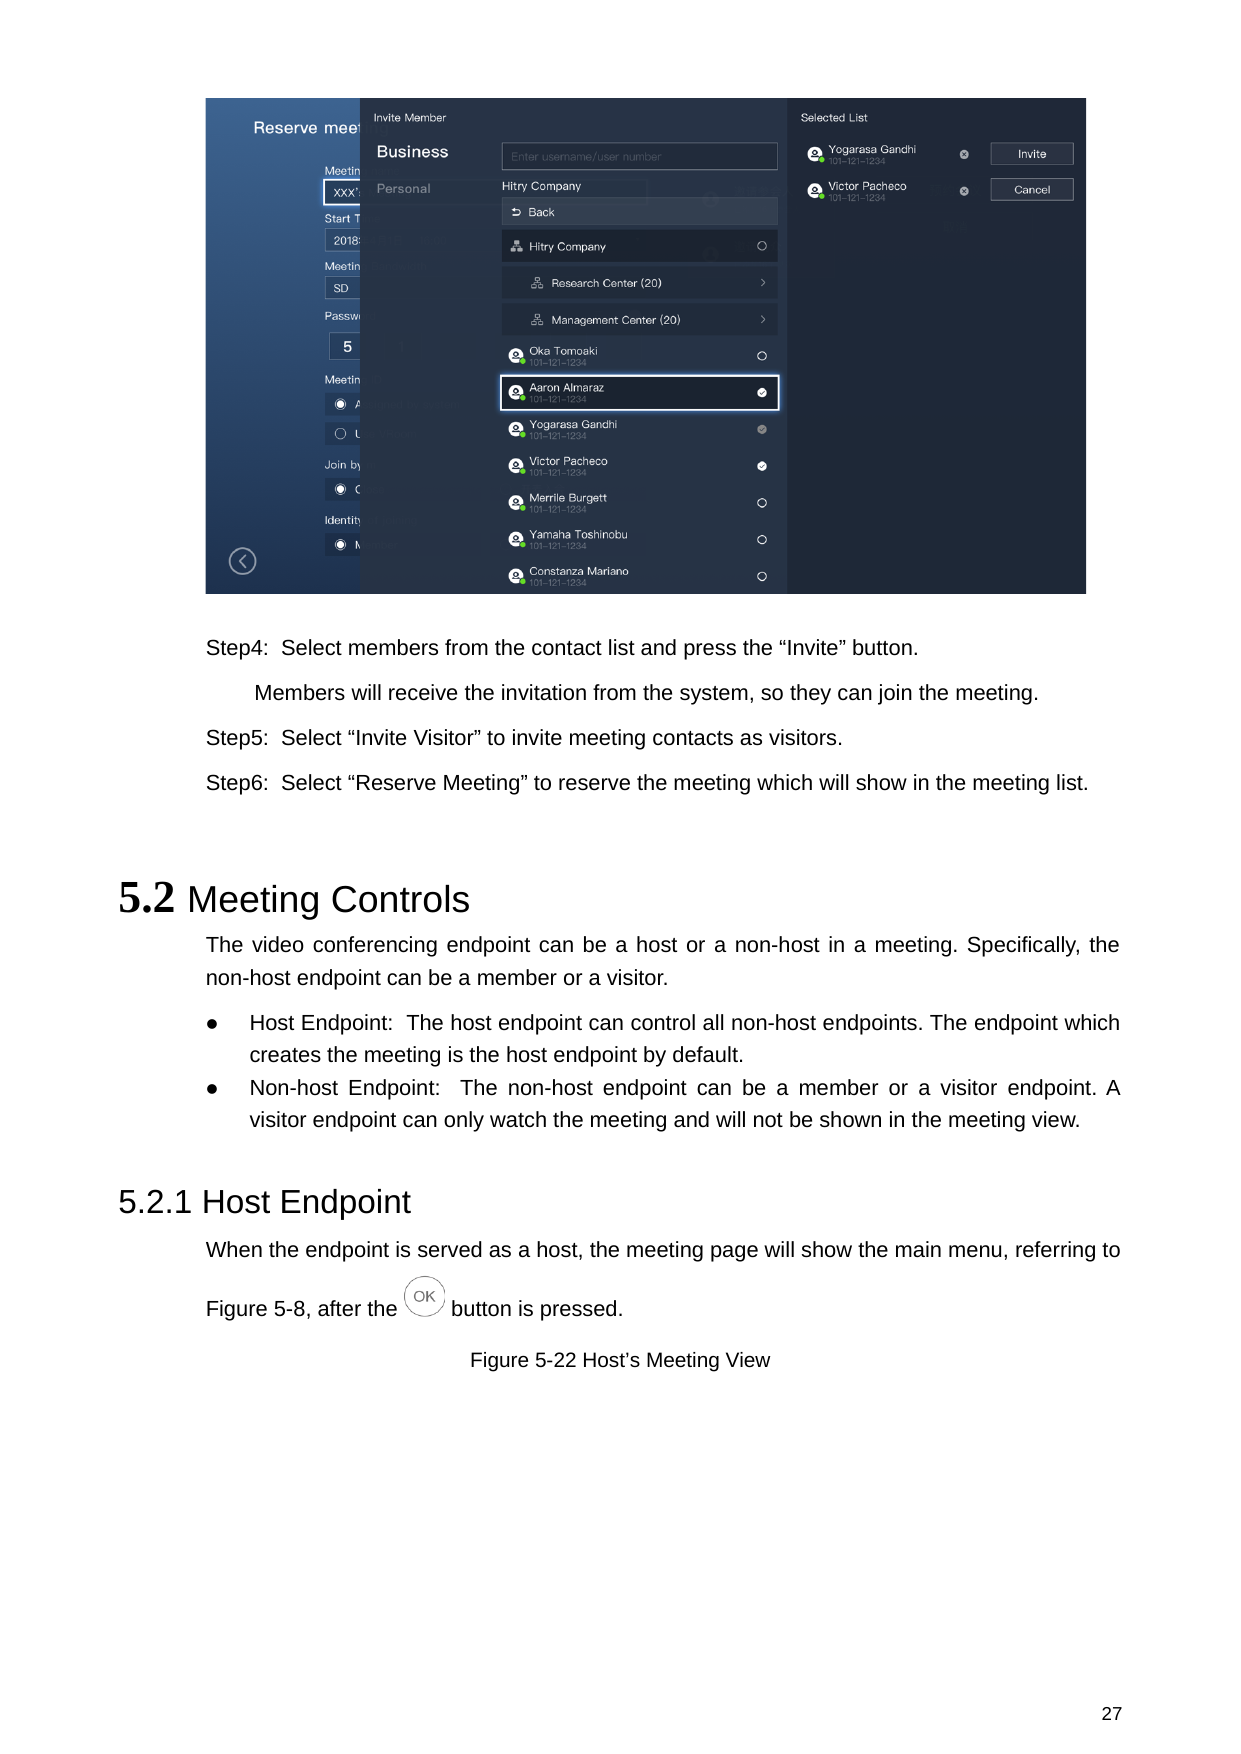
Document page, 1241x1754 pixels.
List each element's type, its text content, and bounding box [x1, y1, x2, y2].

subtitle Meeting Controls [118, 863, 1122, 928]
text Host Endpoint: The host endpoint can control all non-host endpoints. The endpoint which creates the meeting is the host endpoint by default. [206, 1006, 1122, 1071]
picture [403, 1275, 445, 1317]
text Step6: Select “Reserve Meeting” to reserve the meeting which will show in the meeting list. [206, 766, 1122, 798]
text Step5: Select “Invite Visitor” to invite meeting contacts as visitors. [206, 721, 1122, 753]
text Step4: Select members from the contact list and press the “Invite” button. [206, 631, 1122, 663]
text When the endpoint is served as a host, the meeting page will show the main menu, referring to Figure 5-8, after the button is pressed. [206, 1233, 1122, 1331]
text Members will receive the invitation from the system, so they can join the meeting. [206, 676, 1122, 708]
text The video conferencing endpoint can be a host or a non-host in a meeting. Specifically, the non-host endpoint can be a member or a visitor. [206, 928, 1122, 993]
text Non-host Endpoint: The non-host endpoint can be a member or a visitor endpoint. A visitor endpoint can only watch the meeting and will not be shown in the meeting view. [206, 1071, 1122, 1136]
picture [205, 98, 1087, 594]
subtitle Host Endpoint [118, 1168, 1122, 1233]
